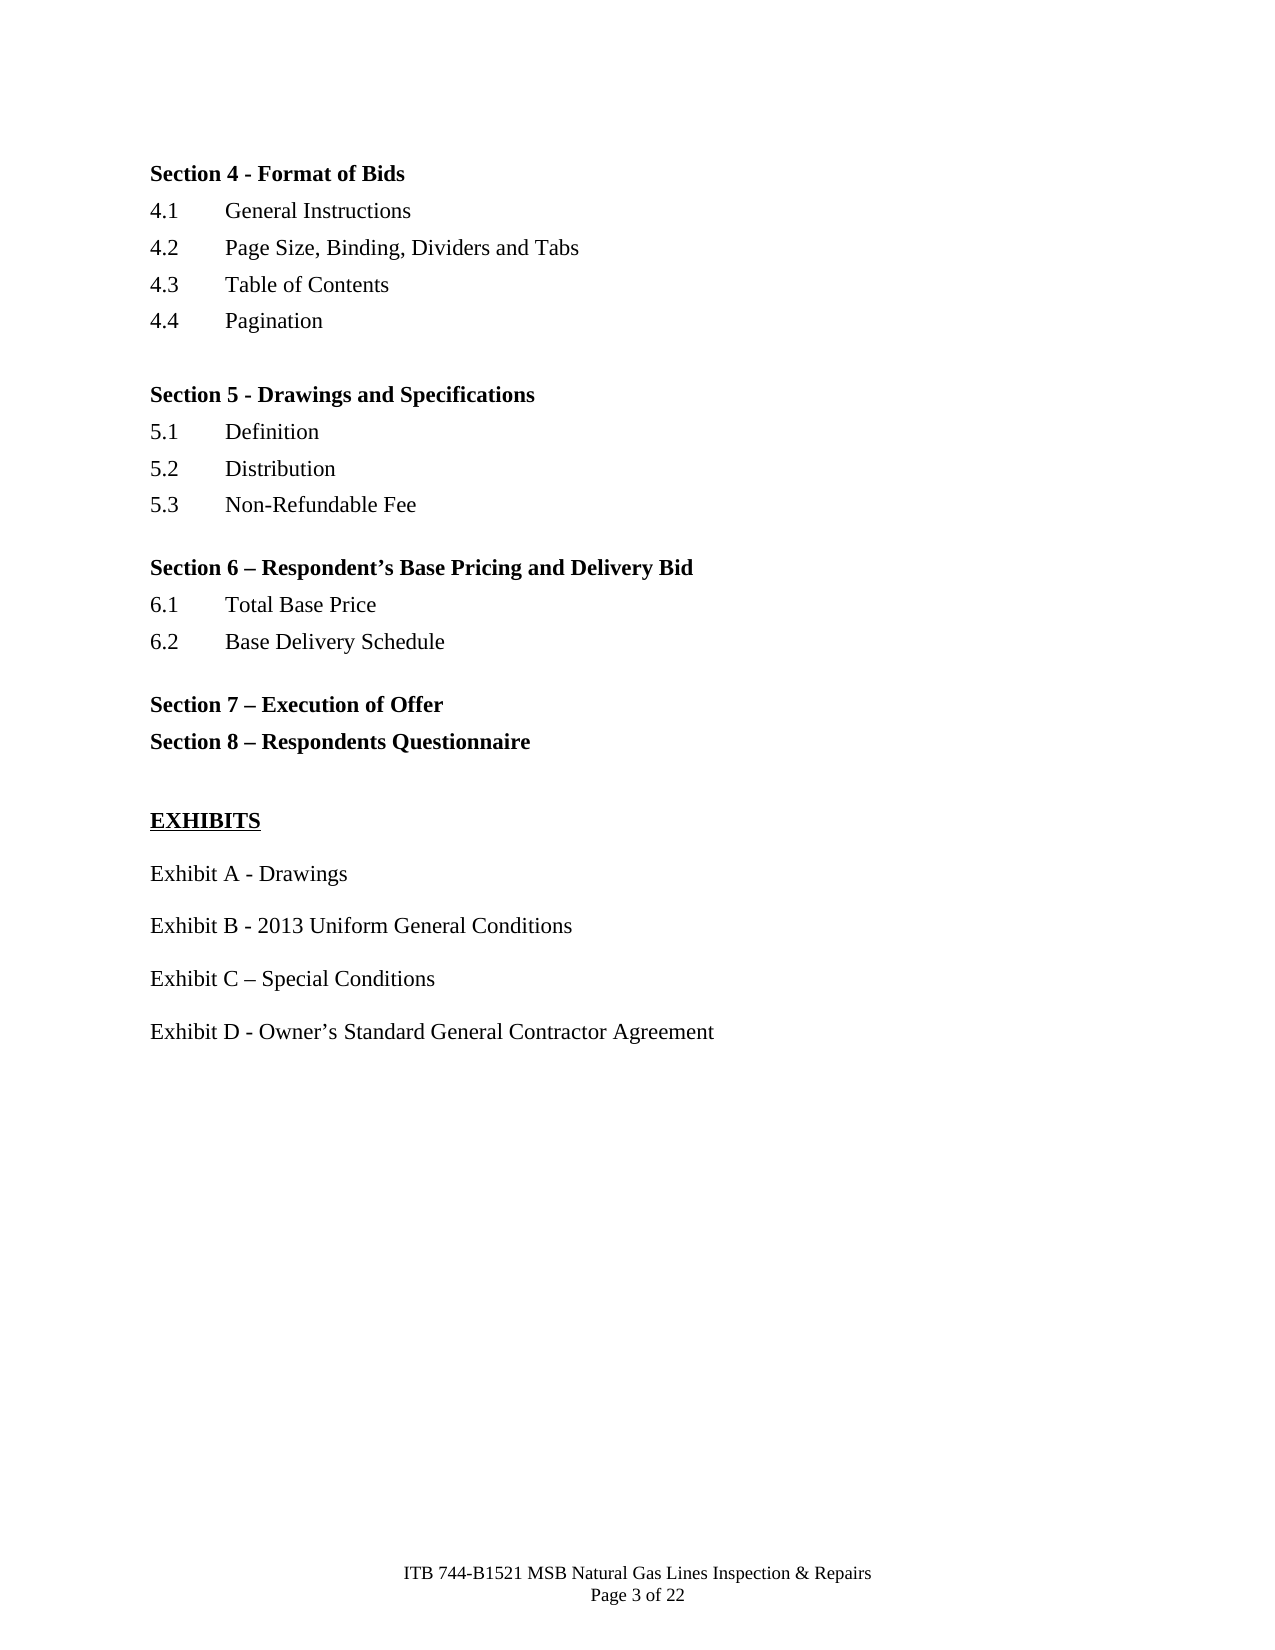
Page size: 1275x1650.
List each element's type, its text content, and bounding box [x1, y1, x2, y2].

list Total Base Price [150, 591, 1125, 618]
text Exhibit A - Drawings [150, 860, 1125, 886]
text Exhibit D - Owner’s standard General Contractor Agreement [150, 1018, 1125, 1044]
list Non-Refundable Fee [150, 491, 1125, 518]
list Base Delivery Schedule [150, 628, 1125, 654]
list Page Size, Binding, Dividers and Tabs [150, 234, 1125, 260]
text Section 8 – Respondents Questionnaire [150, 728, 1125, 754]
list General Instructions [150, 197, 1125, 223]
list Definition [150, 418, 1125, 444]
text Exhibit B - 2013 Uniform General Conditions [150, 912, 1125, 939]
text Section 6 – Respondent’s Base Pricing and Delivery Bid [150, 554, 1125, 581]
text Exhibit C – Special Conditions [150, 965, 1125, 991]
list Distribution [150, 454, 1125, 481]
text Section 7 – Execution of Offer [150, 665, 1125, 717]
text Section 4 - Format of Bids [150, 160, 1125, 187]
text Section 5 - Drawings and Specifications [150, 381, 1125, 407]
list Pagination [150, 307, 1125, 334]
text EXHIBITS [150, 807, 1125, 833]
list Table of Contents [150, 271, 1125, 297]
